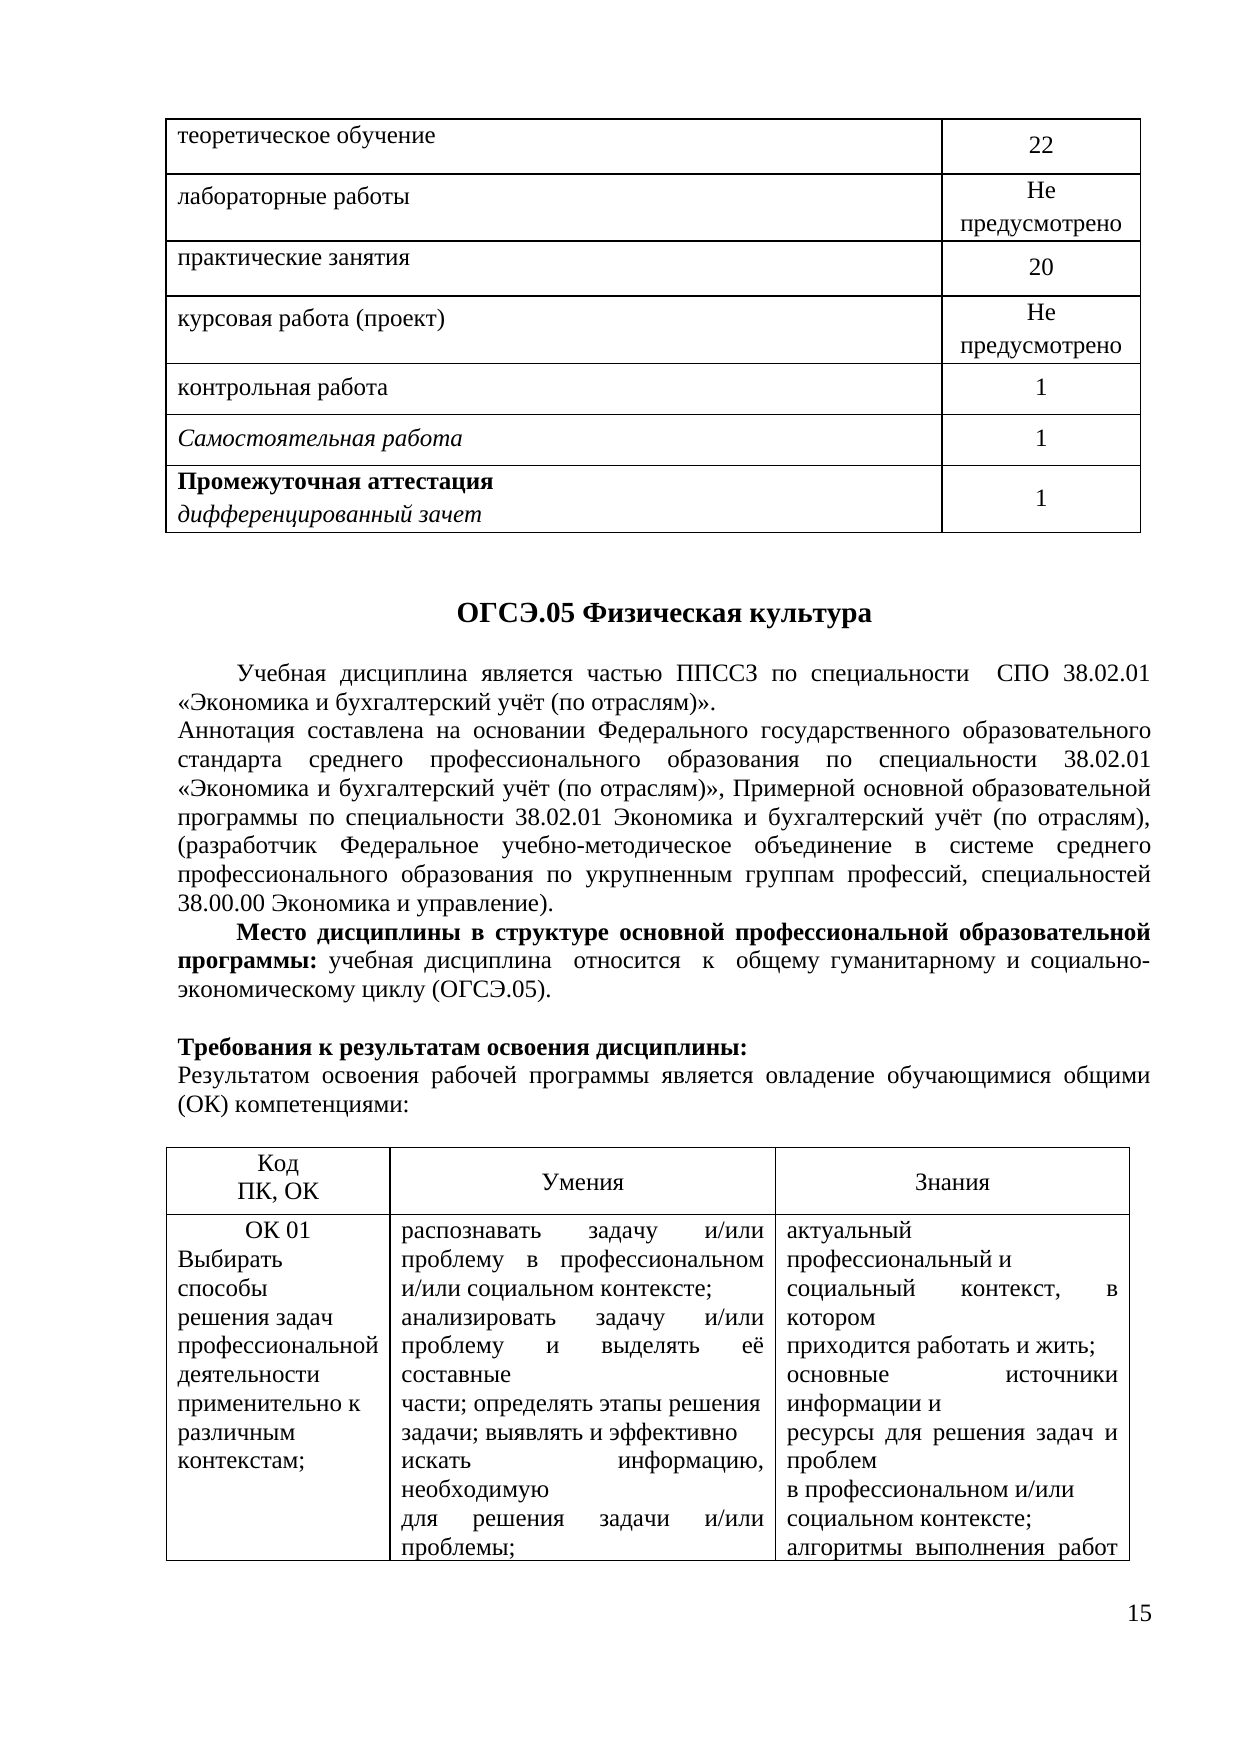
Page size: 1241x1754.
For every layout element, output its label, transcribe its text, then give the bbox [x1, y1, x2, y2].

table_cell практические занятия [167, 242, 941, 295]
table_cell контрольная работа [167, 364, 941, 413]
table_cell 22 [943, 120, 1140, 173]
text Аннотация составлена на основании Федерального государственного образовательного стандарта среднего профессионального образования по специальности 38.02.01 «Экономика и бухгалтерский учёт (по отраслям)», Примерной основной образовательной программы по специальности 38.02.01 Экономика и бухгалтерский учёт (по отраслям), (разработчик Федеральное учебно-методическое объединение в системе среднего профессионального образования по укрупненным группам профессий, специальностей 38.00.00 Экономика и управление). [177, 715, 1152, 917]
text Требования к результатам освоения дисциплины: [177, 1032, 1152, 1060]
table_cell Самостоятельная работа [167, 415, 941, 464]
table_cell лабораторные работы [167, 175, 941, 240]
table_cell теоретическое обучение [167, 120, 941, 173]
table_cell Не предусмотрено [943, 297, 1140, 362]
table_cell 1 [943, 415, 1140, 464]
text Учебная дисциплина является частью ППССЗ по специальности СПО 38.02.01 «Экономика и бухгалтерский учёт (по отраслям)». [177, 658, 1152, 715]
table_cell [167, 1215, 389, 1560]
table_header Знания [776, 1148, 1129, 1214]
table_cell курсовая работа (проект) [167, 297, 941, 362]
table_cell Не предусмотрено [943, 175, 1140, 240]
table_cell 1 [943, 466, 1140, 532]
table_header Умения [391, 1148, 775, 1214]
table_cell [391, 1215, 775, 1560]
text Результатом освоения рабочей программы является овладение обучающимися общими (ОК) компетенциями: [177, 1060, 1152, 1118]
table_cell 20 [943, 242, 1140, 295]
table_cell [776, 1215, 1129, 1560]
text Место дисциплины в структуре основной профессиональной образовательной программы: учебная дисциплина относится к общему гуманитарному и социально- экономическому циклу (ОГСЭ.05). [177, 917, 1152, 1003]
table_cell 1 [943, 364, 1140, 413]
table_cell Промежуточная аттестация дифференцированный зачет [167, 466, 941, 532]
table_header Код ПК, ОК [167, 1148, 389, 1214]
text ОГСЭ.05 Физическая культура [177, 596, 1152, 629]
